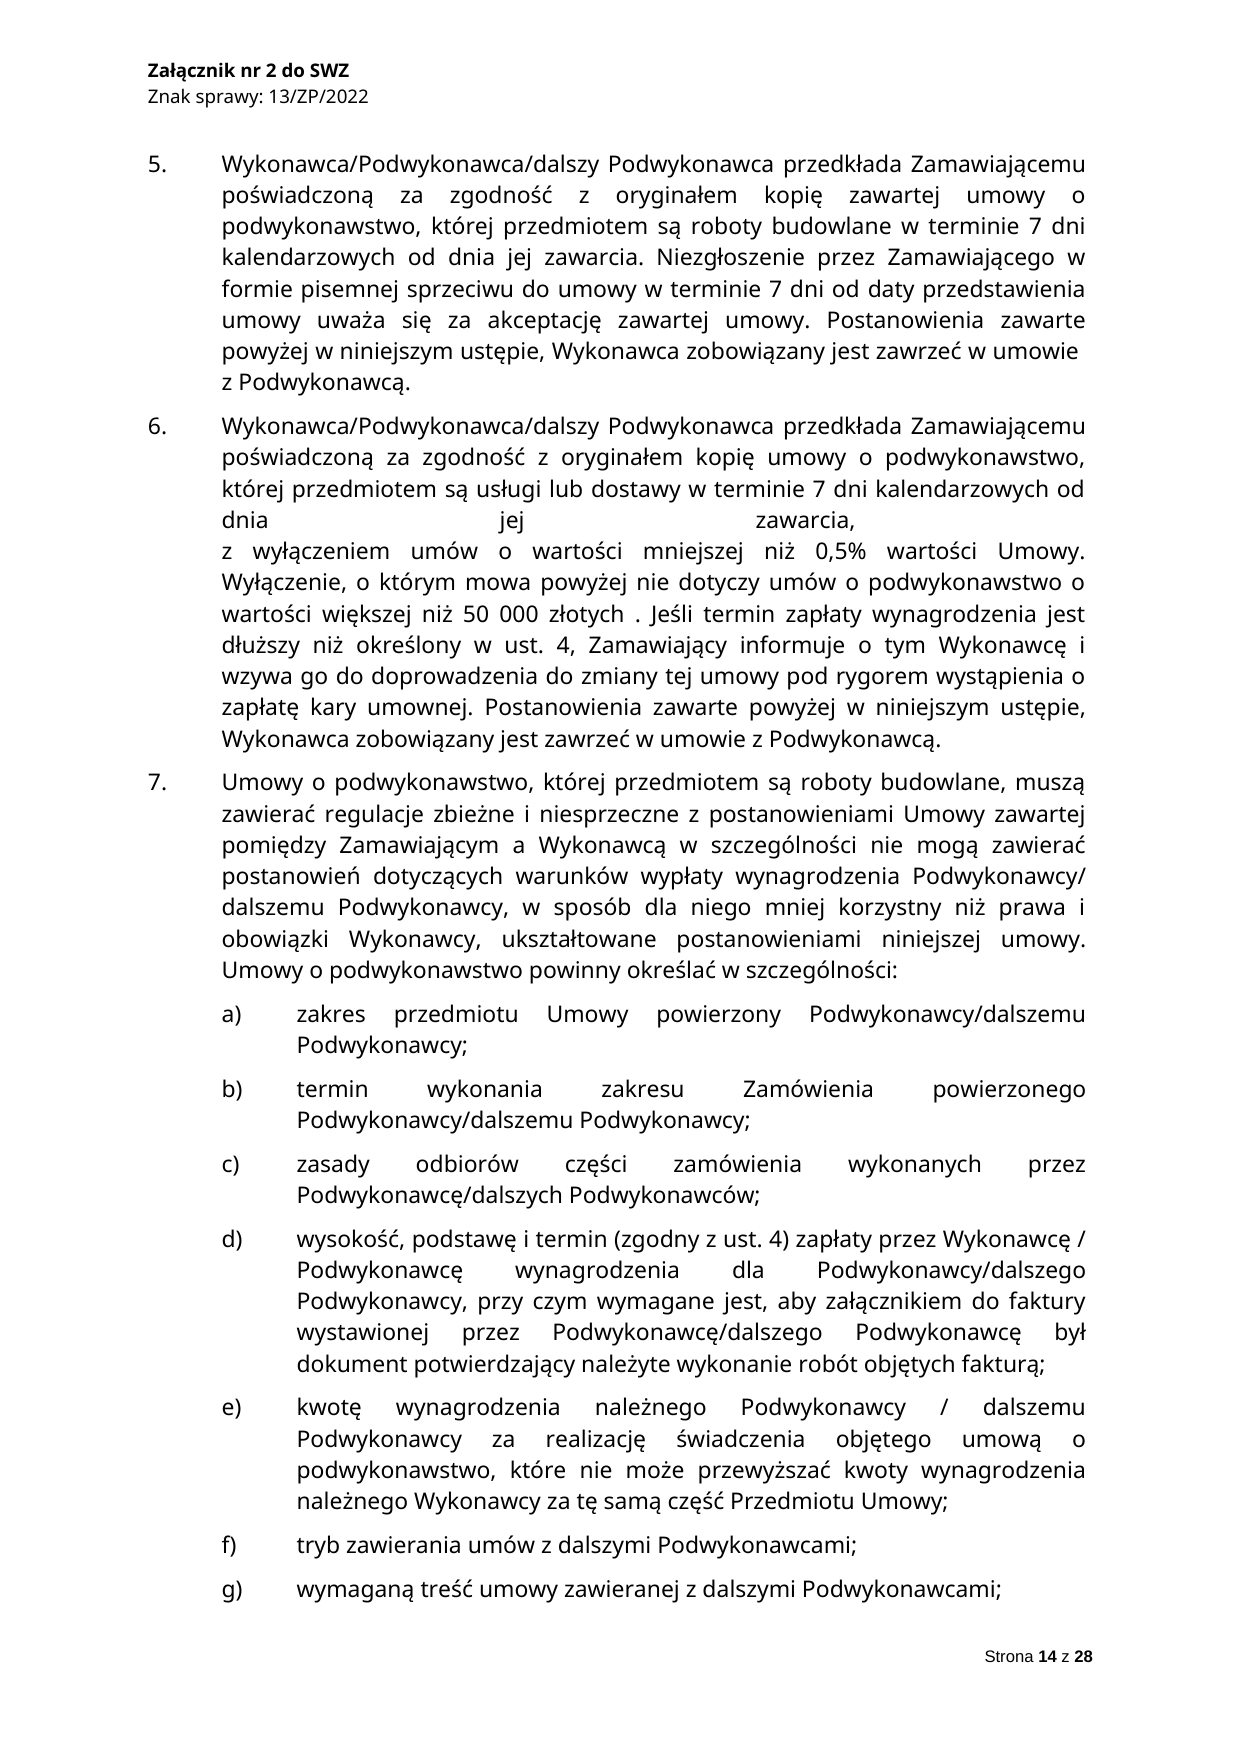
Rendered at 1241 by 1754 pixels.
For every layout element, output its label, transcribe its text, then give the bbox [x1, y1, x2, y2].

list Wykonawca/Podwykonawca/dalszy Podwykonawca przedkłada Zamawiającemu poświadczoną za zgodność z oryginałem kopię umowy o podwykonawstwo, której przedmiotem są usługi lub dostawy w terminie 7 dni kalendarzowych od dnia jej zawarcia, z wyłączeniem umów o wartości mniejszej niż 0,5% wartości Umowy. Wyłączenie, o którym mowa powyżej nie dotyczy umów o podwykonawstwo o wartości większej niż 50 000 złotych . Jeśli termin zapłaty wynagrodzenia jest dłuższy niż określony w ust. 4, Zamawiający informuje o tym Wykonawcę i wzywa go do doprowadzenia do zmiany tej umowy pod rygorem wystąpienia o zapłatę kary umownej. Postanowienia zawarte powyżej w niniejszym ustępie, Wykonawca zobowiązany jest zawrzeć w umowie z Podwykonawcą. [148, 410, 1087, 754]
list Umowy o podwykonawstwo, której przedmiotem są roboty budowlane, muszą zawierać regulacje zbieżne i niesprzeczne z postanowieniami Umowy zawartej pomiędzy Zamawiającym a Wykonawcą w szczególności nie mogą zawierać postanowień dotyczących warunków wypłaty wynagrodzenia Podwykonawcy/ dalszemu Podwykonawcy, w sposób dla niego mniej korzystny niż prawa i obowiązki Wykonawcy, ukształtowane postanowieniami niniejszej umowy. Umowy o podwykonawstwo powinny określać w szczególności: [148, 766, 1087, 985]
list Wykonawca/Podwykonawca/dalszy Podwykonawca przedkłada Zamawiającemu poświadczoną za zgodność z oryginałem kopię zawartej umowy o podwykonawstwo, której przedmiotem są roboty budowlane w terminie 7 dni kalendarzowych od dnia jej zawarcia. Niezgłoszenie przez Zamawiającego w formie pisemnej sprzeciwu do umowy w terminie 7 dni od daty przedstawienia umowy uważa się za akceptację zawartej umowy. Postanowienia zawarte powyżej w niniejszym ustępie, Wykonawca zobowiązany jest zawrzeć w umowie z Podwykonawcą. [148, 148, 1087, 398]
list wysokość, podstawę i termin (zgodny z ust. 4) zapłaty przez Wykonawcę / Podwykonawcę wynagrodzenia dla Podwykonawcy/dalszego Podwykonawcy, przy czym wymagane jest, aby załącznikiem do faktury wystawionej przez Podwykonawcę/dalszego Podwykonawcę był dokument potwierdzający należyte wykonanie robót objętych fakturą; [221, 1223, 1087, 1379]
list tryb zawierania umów z dalszymi Podwykonawcami; [221, 1529, 1087, 1560]
list zakres przedmiotu Umowy powierzony Podwykonawcy/dalszemu Podwykonawcy; [221, 998, 1087, 1060]
list wymaganą treść umowy zawieranej z dalszymi Podwykonawcami; [221, 1573, 1087, 1604]
list zasady odbiorów części zamówienia wykonanych przez Podwykonawcę/dalszych Podwykonawców; [221, 1148, 1087, 1210]
list termin wykonania zakresu Zamówienia powierzonego Podwykonawcy/dalszemu Podwykonawcy; [221, 1073, 1087, 1135]
list kwotę wynagrodzenia należnego Podwykonawcy / dalszemu Podwykonawcy za realizację świadczenia objętego umową o podwykonawstwo, które nie może przewyższać kwoty wynagrodzenia należnego Wykonawcy za tę samą część Przedmiotu Umowy; [221, 1391, 1087, 1516]
